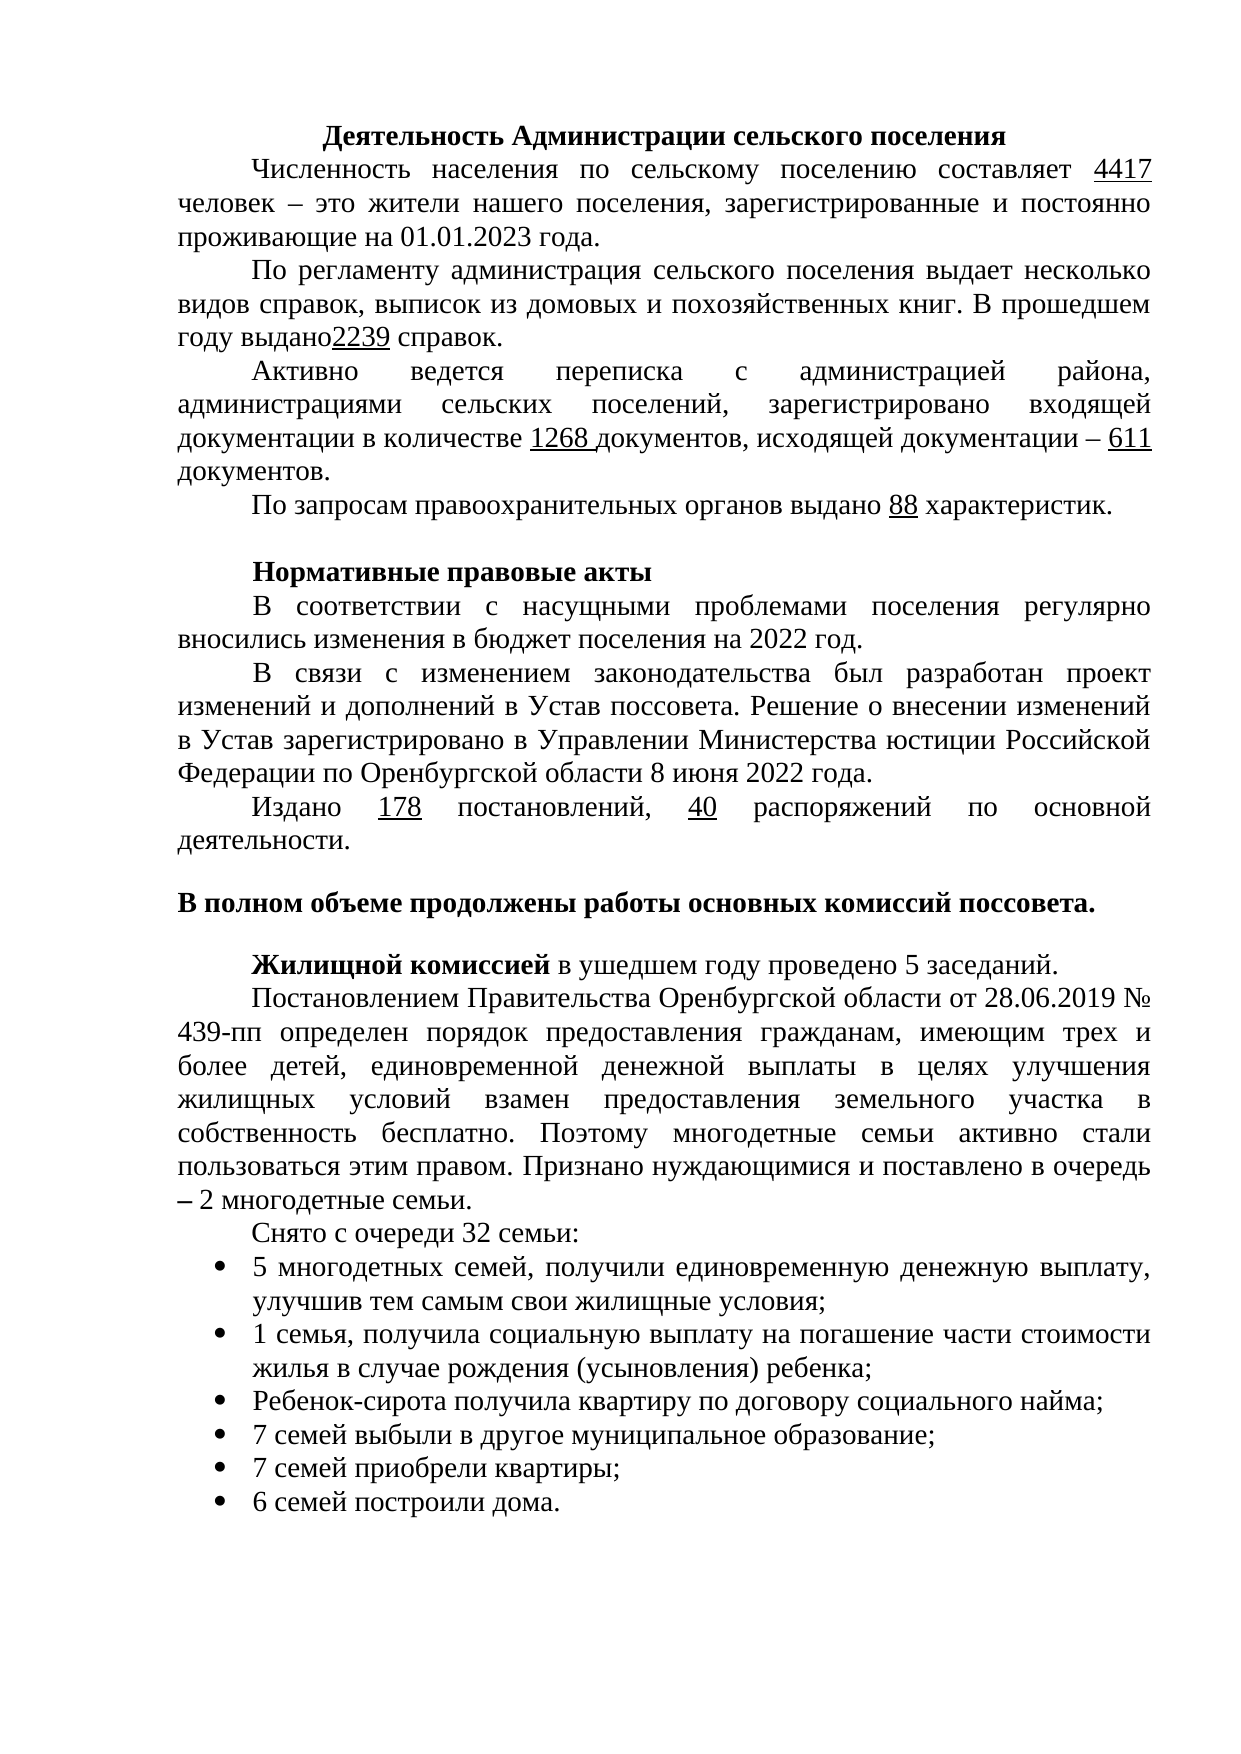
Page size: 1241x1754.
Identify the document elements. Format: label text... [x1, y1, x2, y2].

text Активно ведется переписка с администрацией района, администрациями сельских поселений, зарегистрировано входящей документации в количестве 1268 документов, исходящей документации – 611 документов. [177, 353, 1152, 487]
list 5 многодетных семей, получили единовременную денежную выплату, улучшив тем самым свои жилищные условия; [215, 1249, 1152, 1316]
text В соответствии с насущными проблемами поселения регулярно вносились изменения в бюджет поселения на 2022 год. [177, 588, 1152, 655]
text В связи с изменением законодательства был разработан проект изменений и дополнений в Устав поссовета. Решение о внесении изменений в Устав зарегистрировано в Управлении Министерства юстиции Российской Федерации по Оренбургской области 8 июня 2022 года. [177, 655, 1152, 789]
text Снято с очереди 32 семьи: [177, 1215, 1152, 1249]
text В полном объеме продолжены работы основных комиссий поссовета. [177, 885, 1152, 918]
text Деятельность Администрации сельского поселения [177, 118, 1152, 152]
list 6 семей построили дома. [215, 1484, 1152, 1518]
text Издано 178 постановлений, 40 распоряжений по основной деятельности. [177, 789, 1152, 856]
list 7 семей выбыли в другое муниципальное образование; [215, 1417, 1152, 1451]
text Жилищной комиссией в ушедшем году проведено 5 заседаний. [177, 947, 1152, 981]
text По регламенту администрация сельского поселения выдает несколько видов справок, выписок из домовых и похозяйственных книг. В прошедшем году выдано2239 справок. [177, 252, 1152, 353]
list Ребенок-сирота получила квартиру по договору социального найма; [215, 1383, 1152, 1417]
text Постановлением Правительства Оренбургской области от 28.06.2019 № 439-пп определен порядок предоставления гражданам, имеющим трех и более детей, единовременной денежной выплаты в целях улучшения жилищных условий взамен предоставления земельного участка в собственность бесплатно. Поэтому многодетные семьи активно стали пользоваться этим правом. Признано нуждающимися и поставлено в очередь – 2 многодетные семьи. [177, 981, 1152, 1215]
text Численность населения по сельскому поселению составляет 4417 человек – это жители нашего поселения, зарегистрированные и постоянно проживающие на 01.01.2023 года. [177, 152, 1152, 252]
text Нормативные правовые акты [177, 554, 1152, 588]
list 1 семья, получила социальную выплату на погашение части стоимости жилья в случае рождения (усыновления) ребенка; [215, 1316, 1152, 1383]
list 7 семей приобрели квартиры; [215, 1451, 1152, 1484]
text По запросам правоохранительных органов выдано 88 характеристик. [177, 487, 1152, 521]
